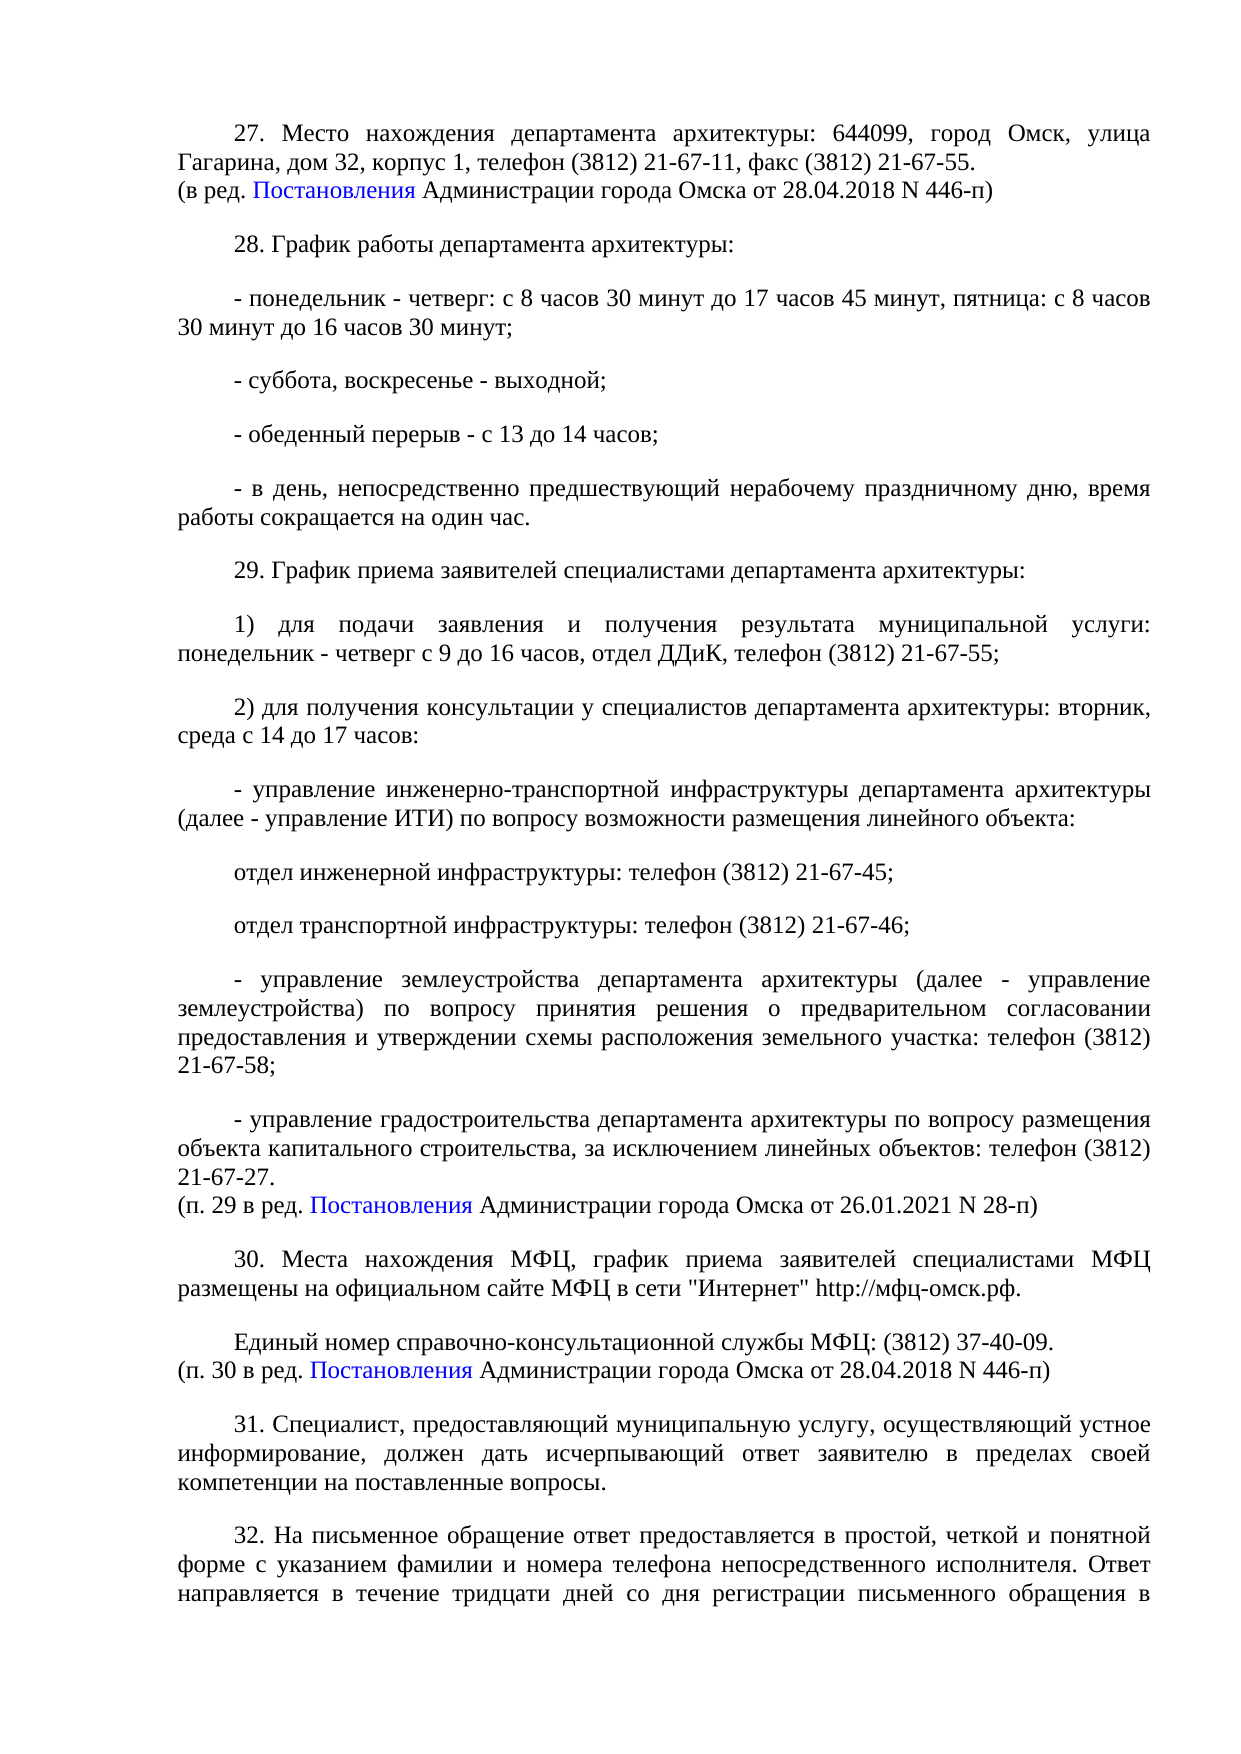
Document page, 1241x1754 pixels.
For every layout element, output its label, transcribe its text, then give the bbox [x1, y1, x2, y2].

text отдел транспортной инфраструктуры: телефон (3812) 21-67-46; [177, 911, 1152, 939]
text 30. Места нахождения МФЦ, график приема заявителей специалистами МФЦ размещены на официальном сайте МФЦ в сети "Интернет" http://мфц-омск.рф. [177, 1244, 1152, 1302]
text - управление градостроительства департамента архитектуры по вопросу размещения объекта капитального строительства, за исключением линейных объектов: телефон (3812) 21-67-27. [177, 1104, 1152, 1191]
text (в ред. Постановления Администрации города Омска от 28.04.2018 N 446-п) [177, 176, 1152, 204]
text - управление инженерно-транспортной инфраструктуры департамента архитектуры (далее - управление ИТИ) по вопросу возможности размещения линейного объекта: [177, 774, 1152, 832]
text 2) для получения консультации у специалистов департамента архитектуры: вторник, среда с 14 до 17 часов: [177, 692, 1152, 749]
text отдел инженерной инфраструктуры: телефон (3812) 21-67-45; [177, 857, 1152, 886]
text 28. График работы департамента архитектуры: [177, 229, 1152, 258]
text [177, 1521, 1152, 1607]
text 1) для подачи заявления и получения результата муниципальной услуги: понедельник - четверг с 9 до 16 часов, отдел ДДиК, телефон (3812) 21-67-55; [177, 609, 1152, 667]
text - управление землеустройства департамента архитектуры (далее - управление землеустройства) по вопросу принятия решения о предварительном согласовании предоставления и утверждении схемы расположения земельного участка: телефон (3812) 21-67-58; [177, 964, 1152, 1079]
text - обеденный перерыв - с 13 до 14 часов; [177, 419, 1152, 448]
text 31. Специалист, предоставляющий муниципальную услугу, осуществляющий устное информирование, должен дать исчерпывающий ответ заявителю в пределах своей компетенции на поставленные вопросы. [177, 1409, 1152, 1496]
text - суббота, воскресенье - выходной; [177, 366, 1152, 394]
text 29. График приема заявителей специалистами департамента архитектуры: [177, 556, 1152, 584]
text (п. 30 в ред. Постановления Администрации города Омска от 28.04.2018 N 446-п) [177, 1356, 1152, 1384]
text (п. 29 в ред. Постановления Администрации города Омска от 26.01.2021 N 28-п) [177, 1191, 1152, 1219]
text Единый номер справочно-консультационной службы МФЦ: (3812) 37-40-09. [177, 1327, 1152, 1356]
text - понедельник - четверг: с 8 часов 30 минут до 17 часов 45 минут, пятница: с 8 часов 30 минут до 16 часов 30 минут; [177, 283, 1152, 341]
text - в день, непосредственно предшествующий нерабочему праздничному дню, время работы сокращается на один час. [177, 473, 1152, 531]
text 27. Место нахождения департамента архитектуры: 644099, город Омск, улица Гагарина, дом 32, корпус 1, телефон (3812) 21-67-11, факс (3812) 21-67-55. [177, 118, 1152, 176]
